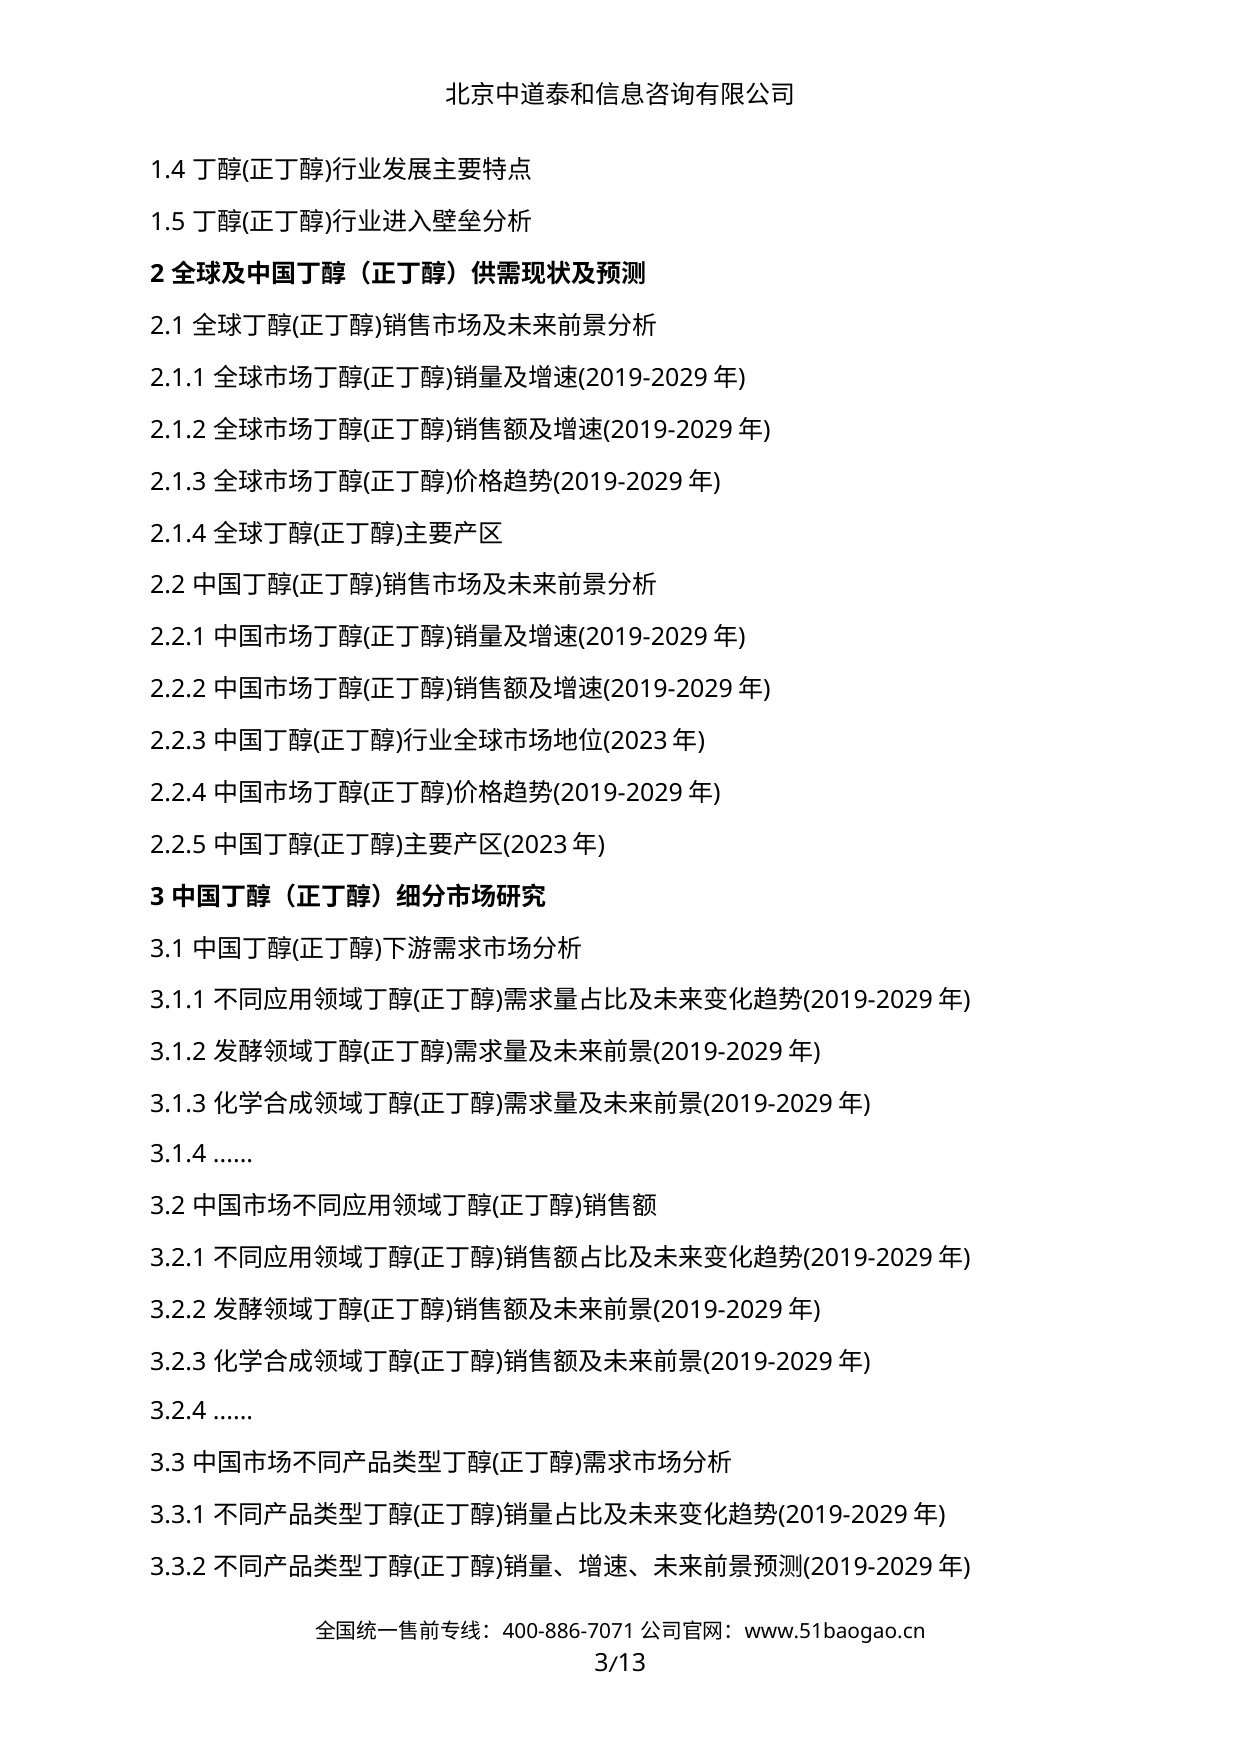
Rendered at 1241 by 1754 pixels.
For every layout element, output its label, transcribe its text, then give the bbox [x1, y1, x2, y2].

text 3.3 中国市场不同产品类型丁醇(正丁醇)需求市场分析 [150, 1442, 1090, 1479]
text 3 中国丁醇（正丁醇）细分市场研究 [150, 876, 1090, 912]
text 3.1.1 不同应用领域丁醇(正丁醇)需求量占比及未来变化趋势(2019-2029年) [150, 980, 1090, 1016]
text 2.1.2 全球市场丁醇(正丁醇)销售额及增速(2019-2029年) [150, 409, 1090, 446]
text 3.2.1 不同应用领域丁醇(正丁醇)销售额占比及未来变化趋势(2019-2029年) [150, 1237, 1090, 1273]
text 2.1.4 全球丁醇(正丁醇)主要产区 [150, 513, 1090, 549]
text 2.2 中国丁醇(正丁醇)销售市场及未来前景分析 [150, 565, 1090, 601]
text 3.2.4 ...... [150, 1393, 1090, 1427]
text 3.1.3 化学合成领域丁醇(正丁醇)需求量及未来前景(2019-2029年) [150, 1084, 1090, 1120]
text 2.2.1 中国市场丁醇(正丁醇)销量及增速(2019-2029年) [150, 617, 1090, 653]
text 2.2.3 中国丁醇(正丁醇)行业全球市场地位(2023年) [150, 721, 1090, 757]
text 3.2.3 化学合成领域丁醇(正丁醇)销售额及未来前景(2019-2029年) [150, 1341, 1090, 1377]
text 2.2.2 中国市场丁醇(正丁醇)销售额及增速(2019-2029年) [150, 669, 1090, 705]
text 3.1.4 ...... [150, 1136, 1090, 1170]
text 2 全球及中国丁醇（正丁醇）供需现状及预测 [150, 254, 1090, 290]
text 3.1.2 发酵领域丁醇(正丁醇)需求量及未来前景(2019-2029年) [150, 1032, 1090, 1068]
text 2.1.3 全球市场丁醇(正丁醇)价格趋势(2019-2029年) [150, 461, 1090, 497]
text 1.4 丁醇(正丁醇)行业发展主要特点 [150, 150, 1090, 186]
text 2.2.4 中国市场丁醇(正丁醇)价格趋势(2019-2029年) [150, 772, 1090, 809]
text 3.2.2 发酵领域丁醇(正丁醇)销售额及未来前景(2019-2029年) [150, 1289, 1090, 1325]
text 2.1 全球丁醇(正丁醇)销售市场及未来前景分析 [150, 306, 1090, 342]
text 2.1.1 全球市场丁醇(正丁醇)销量及增速(2019-2029年) [150, 357, 1090, 394]
text 3.1 中国丁醇(正丁醇)下游需求市场分析 [150, 928, 1090, 964]
text 2.2.5 中国丁醇(正丁醇)主要产区(2023年) [150, 824, 1090, 861]
text 1.5 丁醇(正丁醇)行业进入壁垒分析 [150, 202, 1090, 238]
text 3.3.2 不同产品类型丁醇(正丁醇)销量、增速、未来前景预测(2019-2029年) [150, 1546, 1090, 1582]
text 3.2 中国市场不同应用领域丁醇(正丁醇)销售额 [150, 1185, 1090, 1222]
text 3.3.1 不同产品类型丁醇(正丁醇)销量占比及未来变化趋势(2019-2029年) [150, 1494, 1090, 1531]
